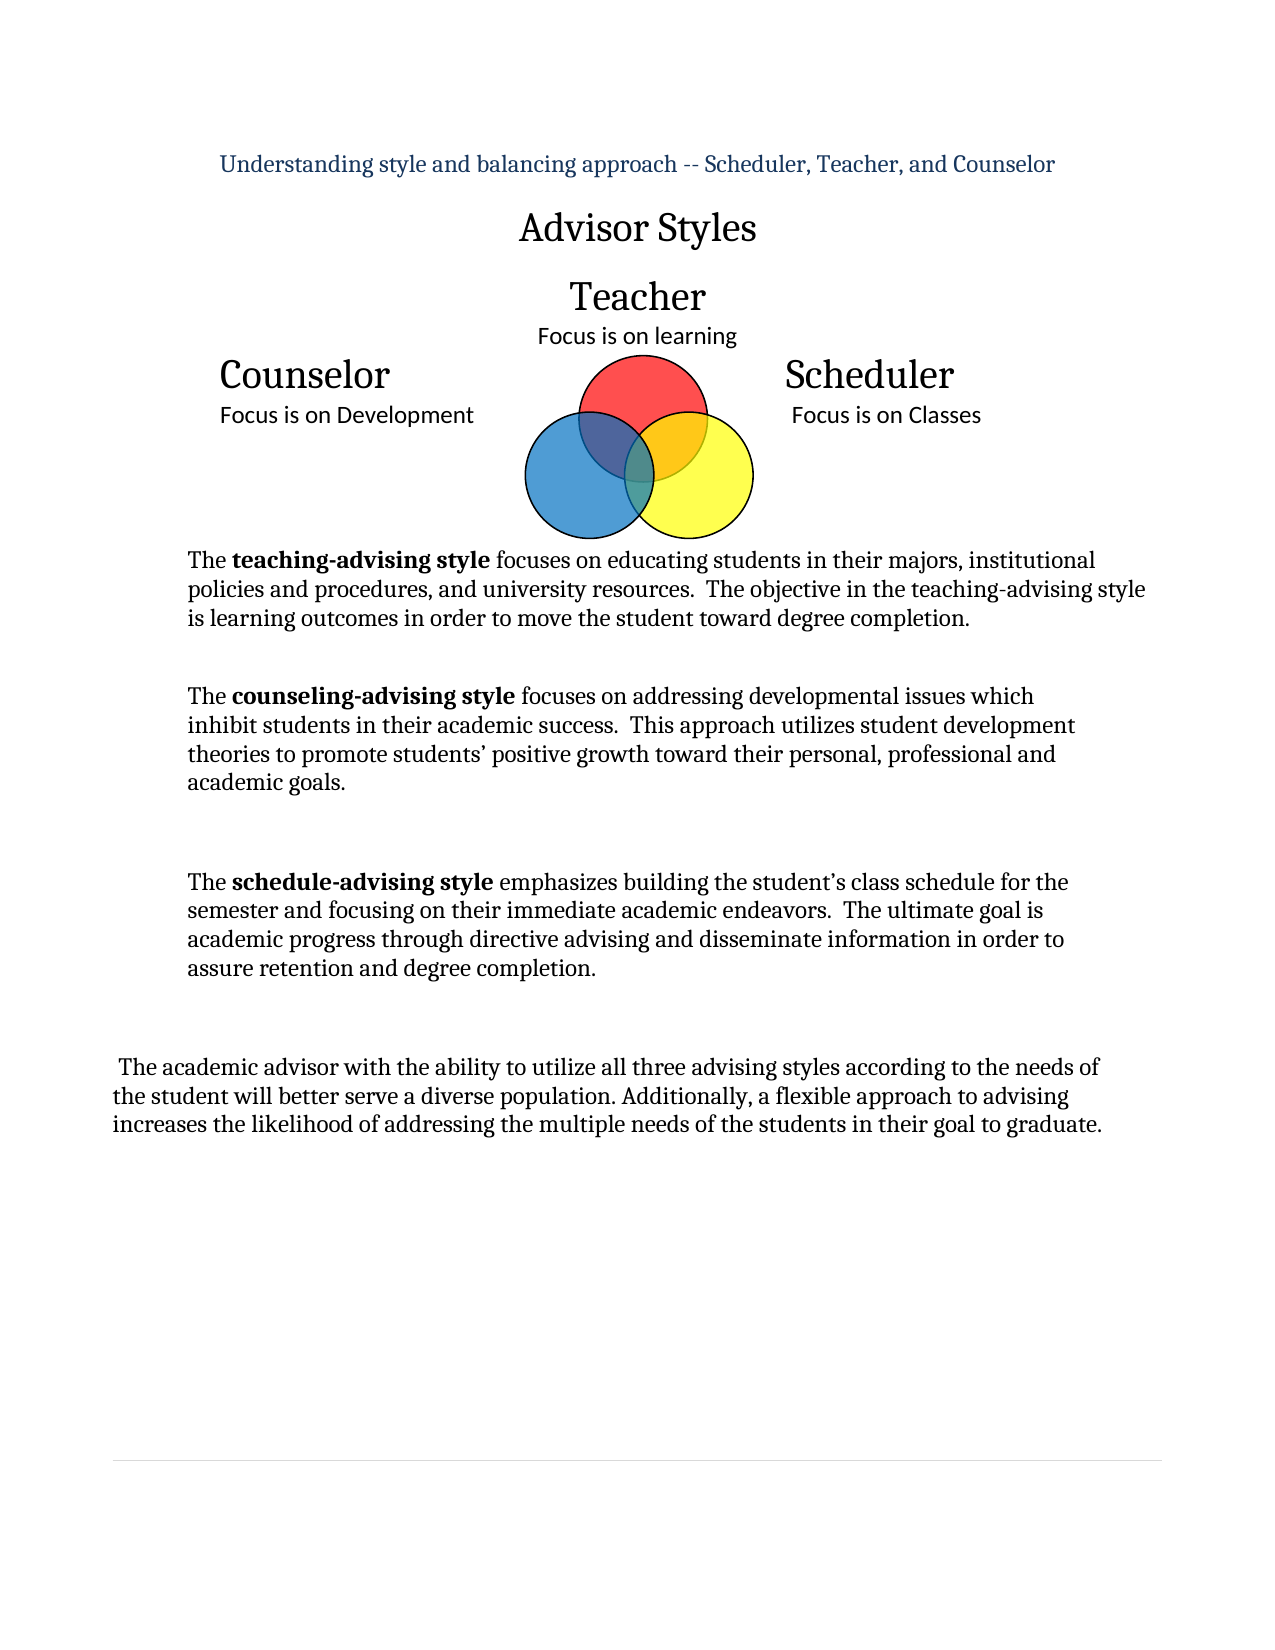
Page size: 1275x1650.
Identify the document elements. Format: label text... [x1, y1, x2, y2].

text Teacher [112, 273, 1162, 321]
text The academic advisor with the ability to utilize all three advising styles according to the needs of the student will better serve a diverse population. Additionally, a flexible approach to advising increases the likelihood of addressing the multiple needs of the students in their goal to graduate. [112, 1053, 1106, 1139]
text Focus is on Development Focus is on Classes [706, 399, 1162, 429]
text Understanding style and balancing approach -- Scheduler, Teacher, and Counselor [112, 150, 1162, 179]
text The teaching-advising style focuses on educating students in their majors, institutional policies and procedures, and university resources. The objective in the teaching-advising style is learning outcomes in order to move the student toward degree completion. [187, 546, 1162, 632]
text Counselor Scheduler [112, 351, 1162, 399]
text Focus is on Development Focus is on Classes [112, 399, 581, 429]
text The schedule-advising style emphasizes building the student’s class schedule for the semester and focusing on their immediate academic endeavors. The ultimate goal is academic progress through directive advising and disseminate information in order to assure retention and degree completion. [187, 867, 1106, 982]
text Advisor Styles [112, 204, 1162, 252]
text Focus is on learning [112, 321, 1162, 351]
text The counseling-advising style focuses on addressing developmental issues which inhibit students in their academic success. This approach utilizes student development theories to promote students’ positive growth toward their personal, professional and academic goals. [187, 682, 1106, 797]
